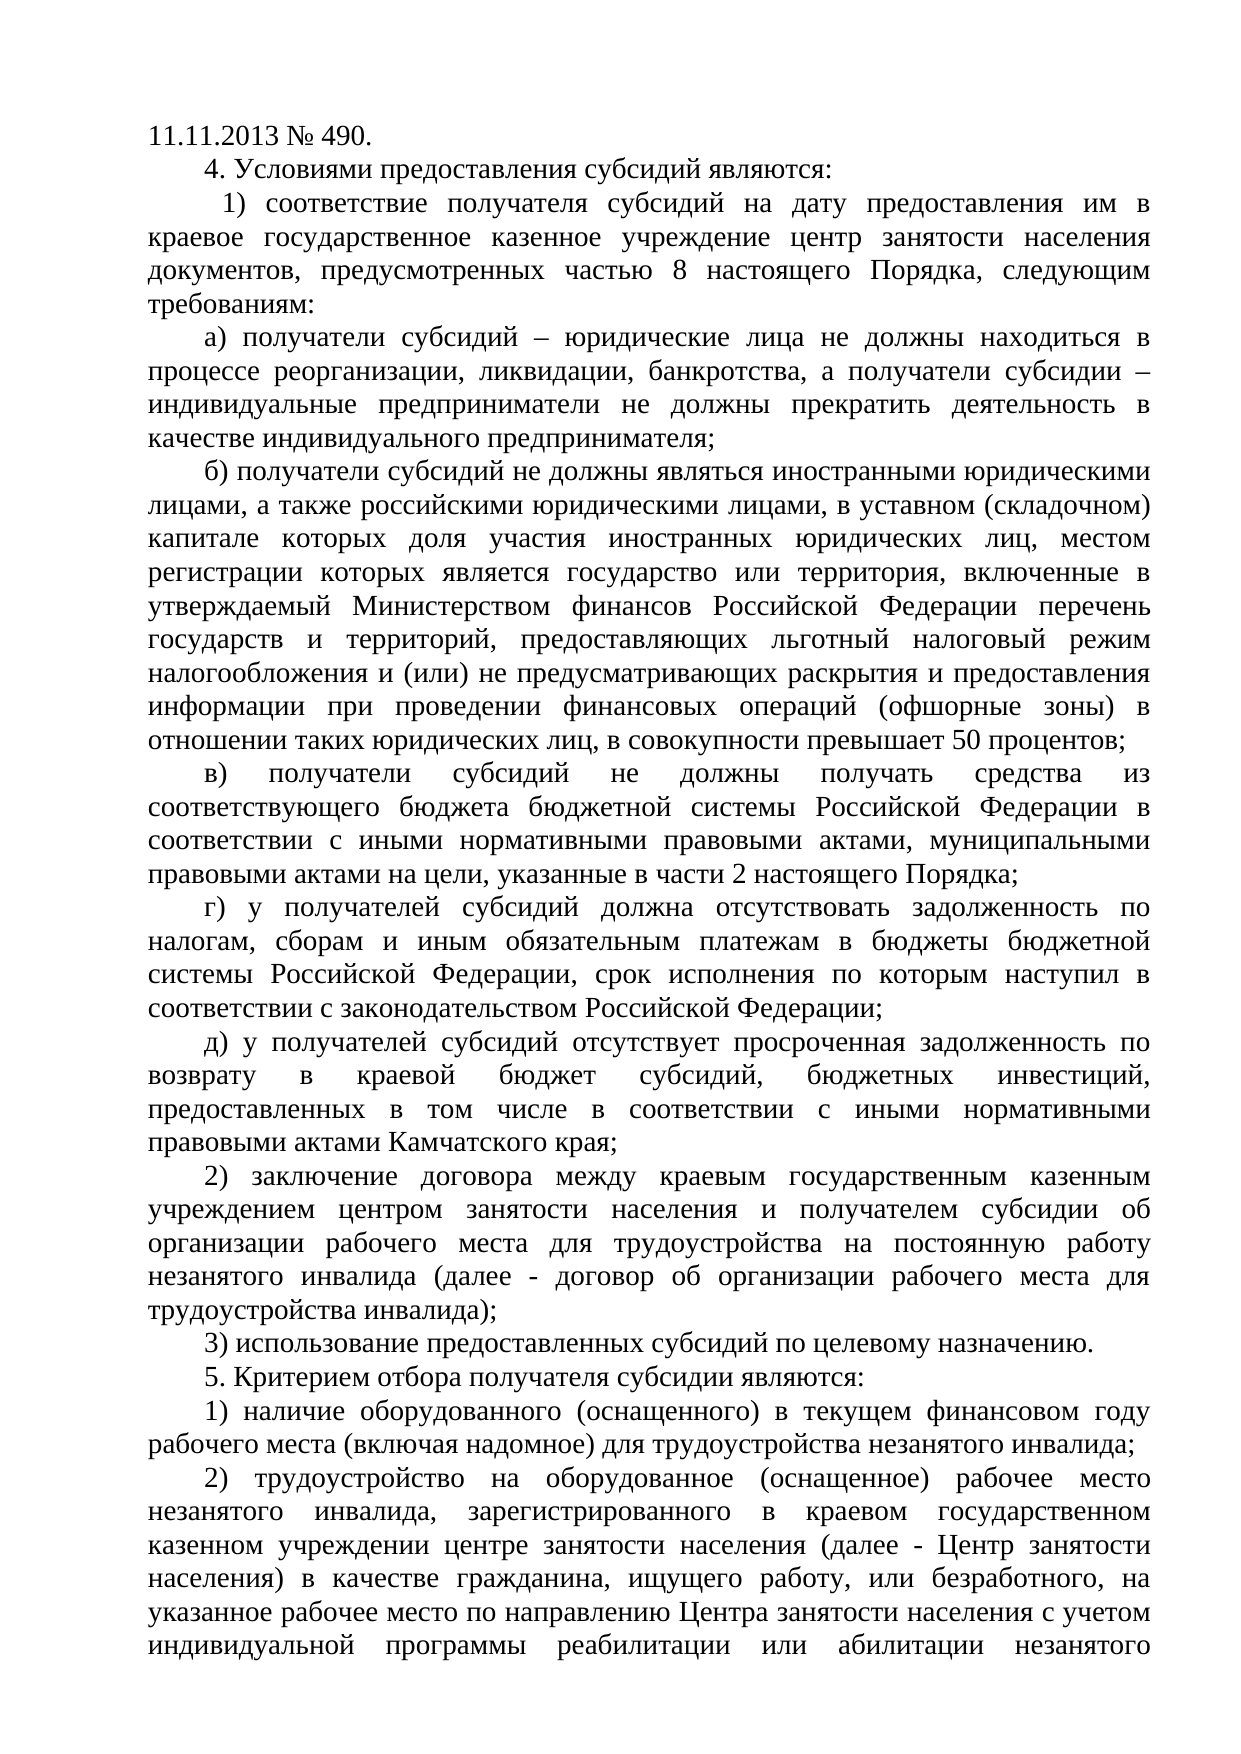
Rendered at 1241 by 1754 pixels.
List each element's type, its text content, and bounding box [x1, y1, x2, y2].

text в) получатели субсидий не должны получать средства из соответствующего бюджета бюджетной системы Российской Федерации в соответствии с иными нормативными правовыми актами, муниципальными правовыми актами на цели, указанные в части 2 настоящего Порядка; [148, 755, 1152, 889]
text 4. Условиями предоставления субсидий являются: [148, 152, 1152, 185]
text а) получатели субсидий – юридические лица не должны находиться в процессе реорганизации, ликвидации, банкротства, а получатели субсидии – индивидуальные предприниматели не должны прекратить деятельность в качестве индивидуального предпринимателя; [148, 319, 1152, 453]
text 1) наличие оборудованного (оснащенного) в текущем финансовом году рабочего места (включая надомное) для трудоустройства незанятого инвалида; [148, 1393, 1152, 1460]
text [148, 118, 1152, 152]
text б) получатели субсидий не должны являться иностранными юридическими лицами, а также российскими юридическими лицами, в уставном (складочном) капитале которых доля участия иностранных юридических лиц, местом регистрации которых является государство или территория, включенные в утверждаемый Министерством финансов Российской Федерации перечень государств и территорий, предоставляющих льготный налоговый режим налогообложения и (или) не предусматривающих раскрытия и предоставления информации при проведении финансовых операций (офшорные зоны) в отношении таких юридических лиц, в совокупности превышает 50 процентов; [148, 453, 1152, 755]
text 1) соответствие получателя субсидий на дату предоставления им в краевое государственное казенное учреждение центр занятости населения документов, предусмотренных частью 8 настоящего Порядка, следующим требованиям: [148, 185, 1152, 319]
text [148, 1460, 1152, 1661]
text г) у получателей субсидий должна отсутствовать задолженность по налогам, сборам и иным обязательным платежам в бюджеты бюджетной системы Российской Федерации, срок исполнения по которым наступил в соответствии с законодательством Российской Федерации; [148, 889, 1152, 1024]
text 2) заключение договора между краевым государственным казенным учреждением центром занятости населения и получателем субсидии об организации рабочего места для трудоустройства на постоянную работу незанятого инвалида (далее - договор об организации рабочего места для трудоустройства инвалида); [148, 1158, 1152, 1326]
text 3) использование предоставленных субсидий по целевому назначению. [148, 1326, 1152, 1359]
text 5. Критерием отбора получателя субсидии являются: [148, 1359, 1152, 1393]
text д) у получателей субсидий отсутствует просроченная задолженность по возврату в краевой бюджет субсидий, бюджетных инвестиций, предоставленных в том числе в соответствии с иными нормативными правовыми актами Камчатского края; [148, 1024, 1152, 1158]
